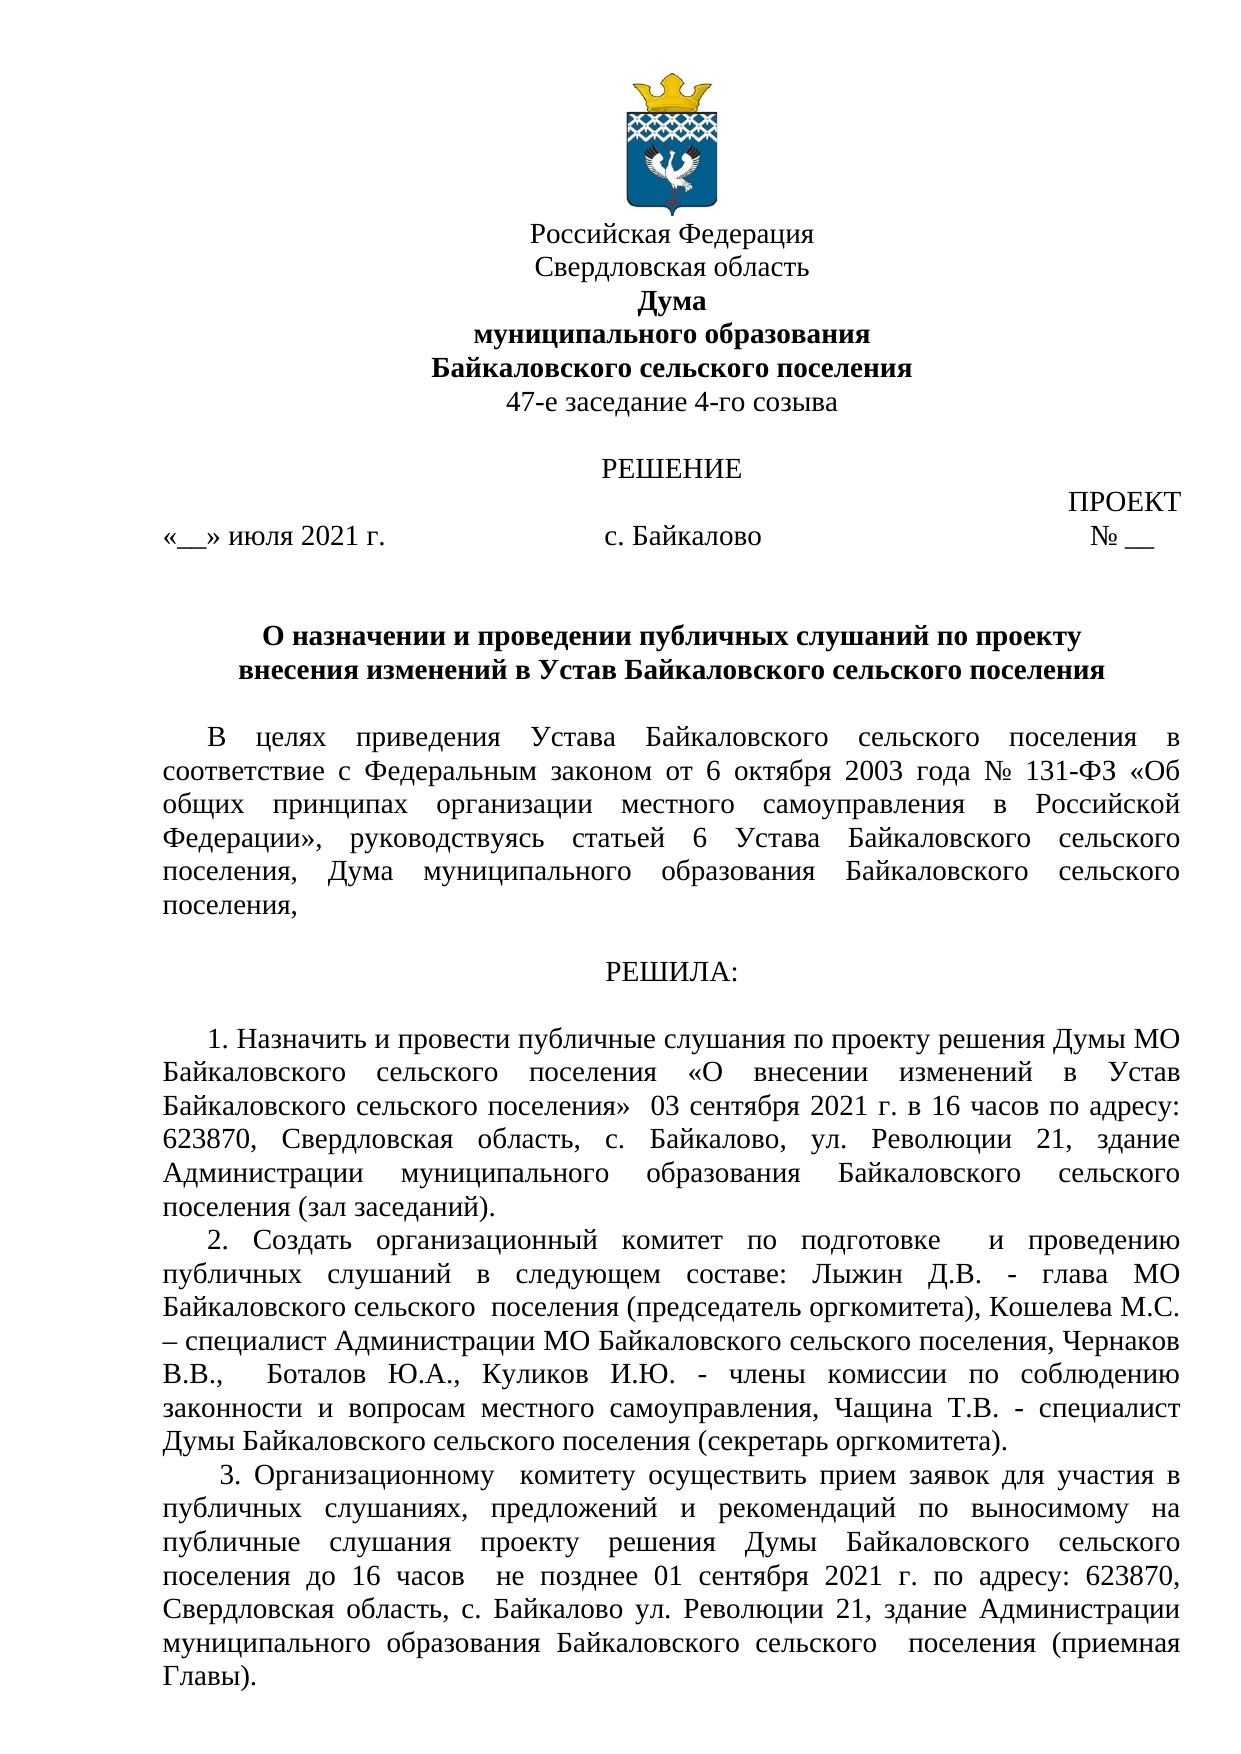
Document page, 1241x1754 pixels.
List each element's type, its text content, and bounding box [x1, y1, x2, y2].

text внесения изменений в Устав Байкаловского сельского поселения [162, 652, 1181, 686]
text РЕШЕНИЕ [162, 451, 1181, 484]
text 47-е заседание 4-го созыва [162, 384, 1181, 417]
text В целях приведения Устава Байкаловского сельского поселения в соответствие с Федеральным законом от 6 октября 2003 года № 131-ФЗ «Об общих принципах организации местного самоуправления в Российской Федерации», руководствуясь статьей 6 Устава Байкаловского сельского поселения, Дума муниципального образования Байкаловского сельского поселения, [162, 719, 1181, 920]
text РЕШИЛА: [162, 954, 1181, 987]
text ПРОЕКТ [162, 484, 1181, 518]
text «__» июля 2021 г. с. Байкалово № __ [162, 518, 1181, 551]
text 3. Организационному комитету осуществить прием заявок для участия в публичных слушаниях, предложений и рекомендаций по выносимому на публичные слушания проекту решения Думы Байкаловского сельского поселения до 16 часов не позднее 01 сентября 2021 г. по адресу: 623870, Свердловская область, с. Байкалово ул. Революции 21, здание Администрации муниципального образования Байкаловского сельского поселения (приемная Главы). [162, 1457, 1181, 1692]
text 2. Создать организационный комитет по подготовке и проведению публичных слушаний в следующем составе: Лыжин Д.В. - глава МО Байкаловского сельского поселения (председатель оргкомитета), Кошелева М.С. – специалист Администрации МО Байкаловского сельского поселения, Чернаков В.В., Боталов Ю.А., Куликов И.Ю. - члены комиссии по соблюдению законности и вопросам местного самоуправления, Чащина Т.В. - специалист Думы Байкаловского сельского поселения (секретарь оргкомитета). [162, 1222, 1181, 1457]
text Байкаловского сельского поселения [162, 350, 1181, 384]
text Дума [162, 283, 1181, 317]
text Российская Федерация [162, 216, 1181, 249]
picture [626, 73, 718, 216]
text муниципального образования [162, 317, 1181, 350]
text О назначении и проведении публичных слушаний по проекту [162, 618, 1181, 652]
text 1. Назначить и провести публичные слушания по проекту решения Думы МО Байкаловского сельского поселения «О внесении изменений в Устав Байкаловского сельского поселения» 03 сентября 2021 г. в 16 часов по адресу: 623870, Свердловская область, с. Байкалово, ул. Революции 21, здание Администрации муниципального образования Байкаловского сельского поселения (зал заседаний). [162, 1021, 1181, 1222]
text Свердловская область [162, 249, 1181, 283]
